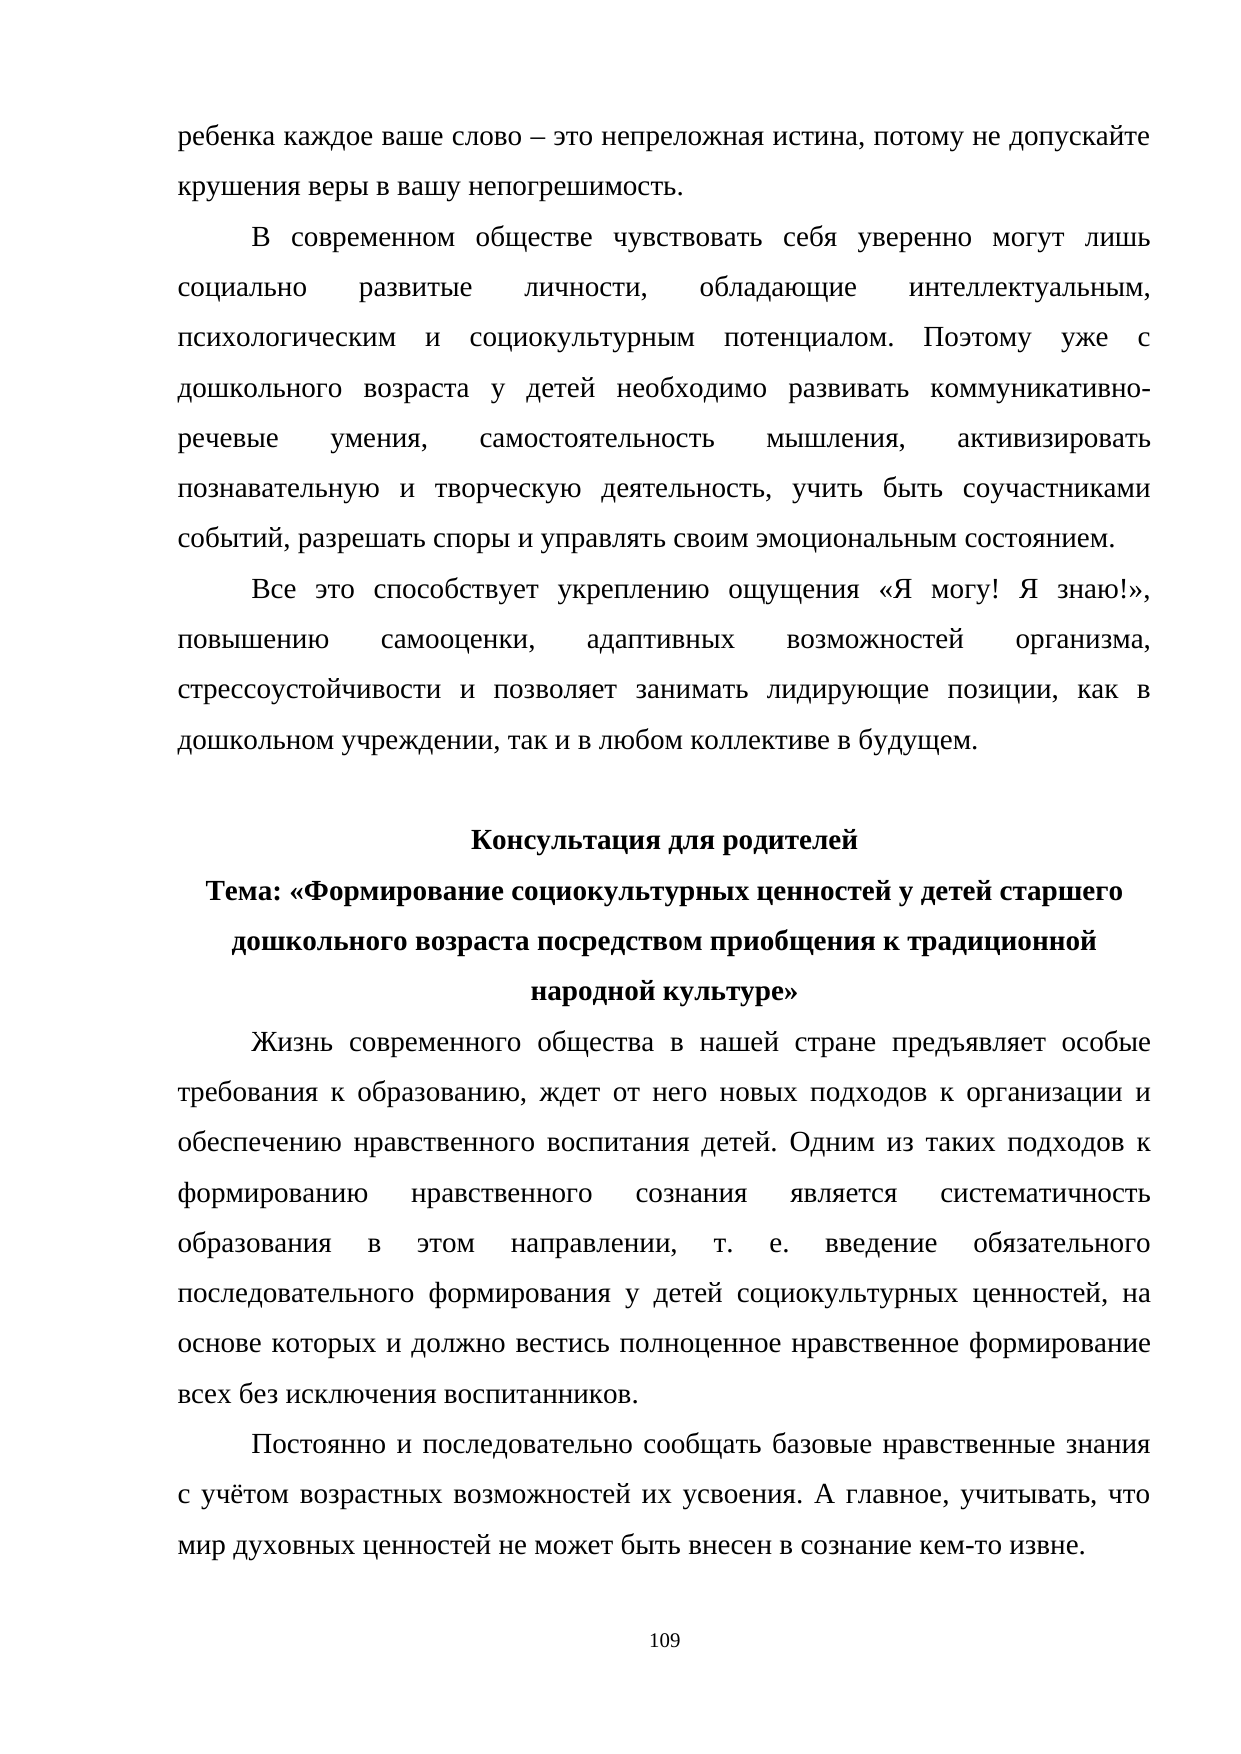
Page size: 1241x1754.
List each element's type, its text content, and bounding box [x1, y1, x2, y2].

text Жизнь современного общества в нашей стране предъявляет особые требования к образованию, ждет от него новых подходов к организации и обеспечению нравственного воспитания детей. Одним из таких подходов к формированию нравственного сознания является систематичность образования в этом направлении, т. е. введение обязательного последовательного формирования у детей социокультурных ценностей, на основе которых и должно вестись полноценное нравственное формирование всех без исключения воспитанников. [177, 1024, 1152, 1409]
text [177, 118, 1152, 202]
text В современном обществе чувствовать себя уверенно могут лишь социально развитые личности, обладающие интеллектуальным, психологическим и социокультурным потенциалом. Поэтому уже с дошкольного возраста у детей необходимо развивать коммуникативно-речевые умения, самостоятельность мышления, активизировать познавательную и творческую деятельность, учить быть соучастниками событий, разрешать споры и управлять своим эмоциональным состоянием. [177, 219, 1152, 554]
text Консультация для родителей [177, 822, 1152, 856]
text Постоянно и последовательно сообщать базовые нравственные знания с учётом возрастных возможностей их усвоения. А главное, учитывать, что мир духовных ценностей не может быть внесен в сознание кем-то извне. [177, 1426, 1152, 1560]
text Тема: «Формирование социокультурных ценностей у детей старшего дошкольного возраста посредством приобщения к традиционной народной культуре» [177, 873, 1152, 1007]
text Все это способствует укреплению ощущения «Я могу! Я знаю!», повышению самооценки, адаптивных возможностей организма, стрессоустойчивости и позволяет занимать лидирующие позиции, как в дошкольном учреждении, так и в любом коллективе в будущем. [177, 571, 1152, 755]
